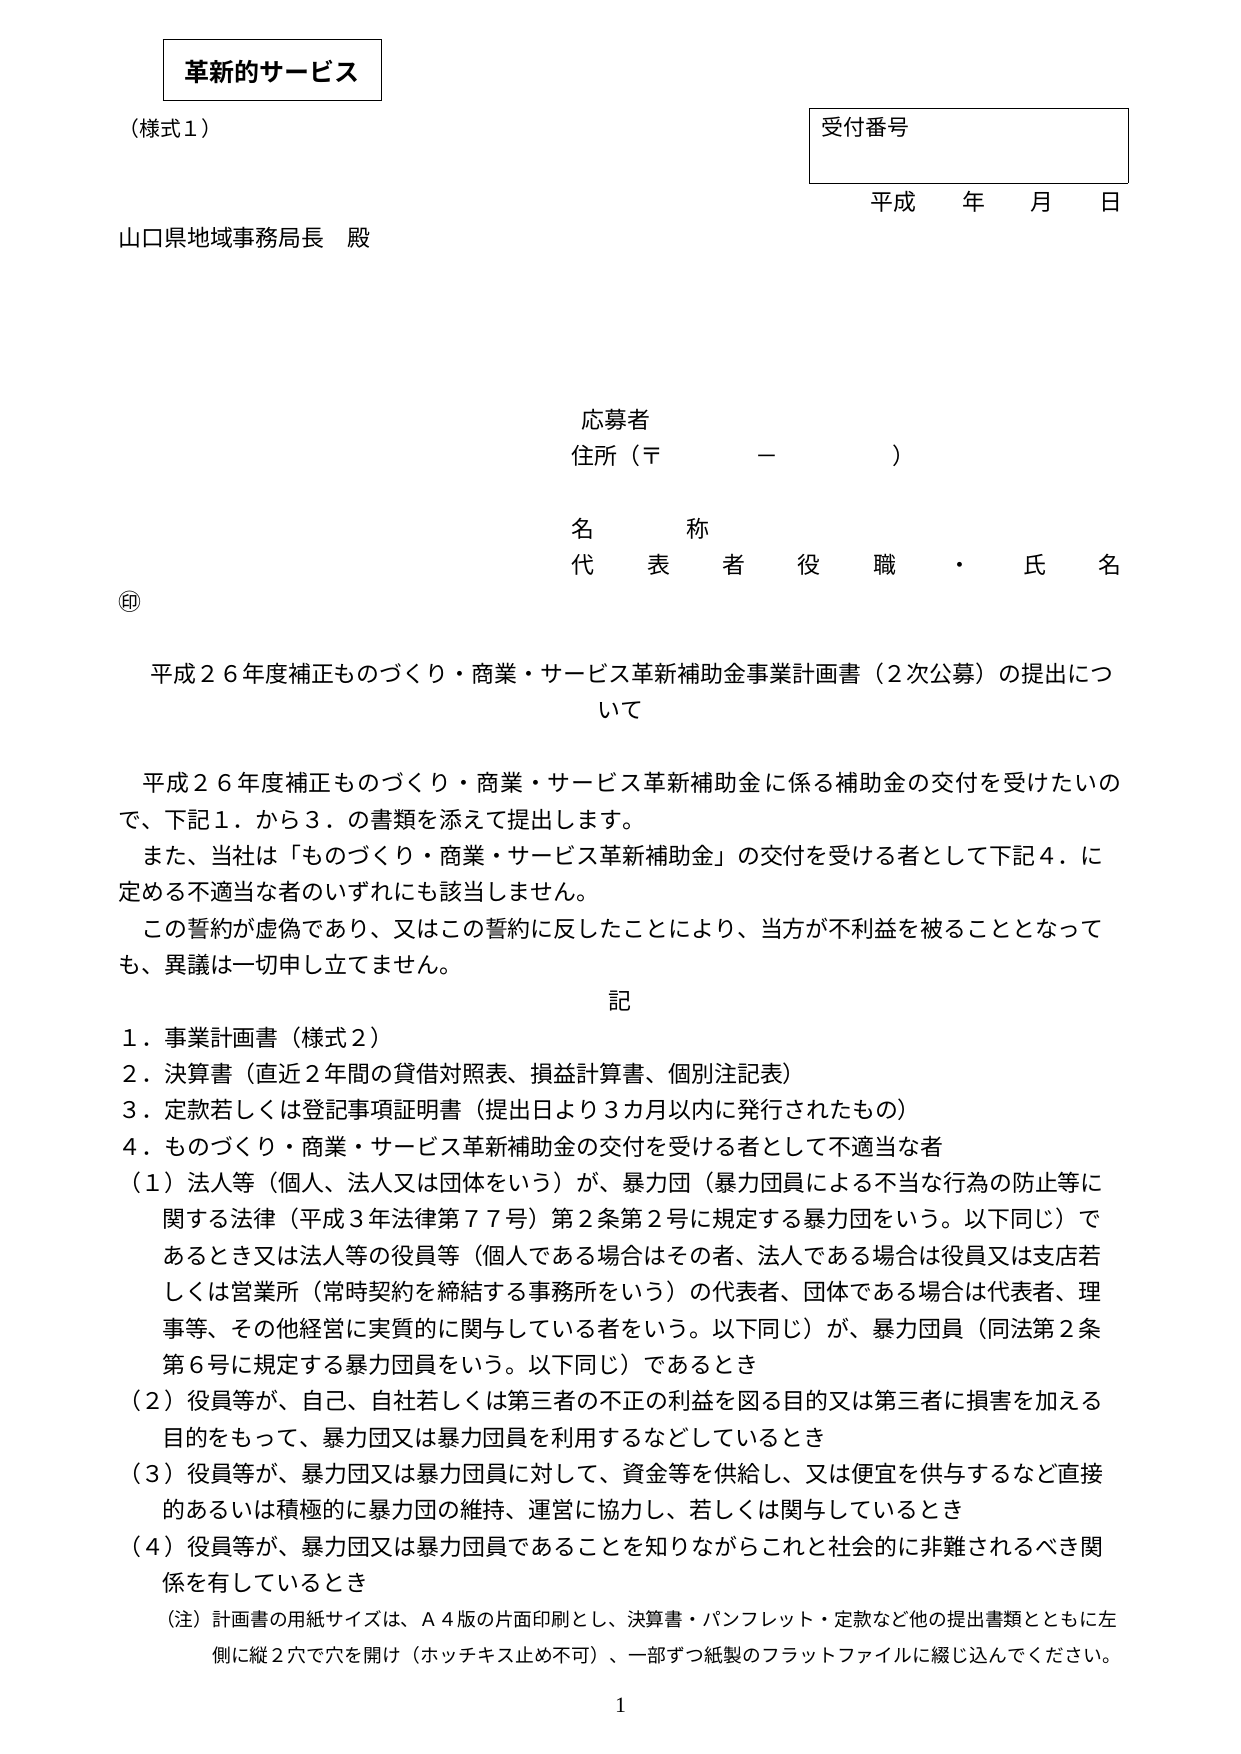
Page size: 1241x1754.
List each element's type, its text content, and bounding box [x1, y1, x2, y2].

text 平成２６年度補正ものづくり・商業・サービス革新補助金に係る補助金の交付を受けたいので、下記１．から３．の書類を添えて提出します。 [118, 763, 1122, 836]
text （様式１） [118, 109, 809, 146]
text 住所（〒 － ） [118, 436, 1122, 473]
text ４．ものづくり・商業・サービス革新補助金の交付を受ける者として不適当な者 [118, 1127, 1122, 1163]
text 代表者役職・氏名 ㊞ [118, 545, 1122, 618]
text 応募者 [118, 400, 1122, 436]
text （２）役員等が、自己、自社若しくは第三者の不正の利益を図る目的又は第三者に損害を加える目的をもって、暴力団又は暴力団員を利用するなどしているとき [118, 1382, 1122, 1454]
text この誓約が虚偽であり、又はこの誓約に反したことにより、当方が不利益を被ることとなっても、異議は一切申し立てません。 [118, 909, 1122, 982]
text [118, 1600, 1122, 1672]
text 記 [118, 982, 1122, 1018]
text また、当社は「ものづくり・商業・サービス革新補助金」の交付を受ける者として下記４．に定める不適当な者のいずれにも該当しません。 [118, 836, 1122, 909]
text （１）法人等（個人、法人又は団体をいう）が、暴力団（暴力団員による不当な行為の防止等に関する法律（平成３年法律第７７号）第２条第２号に規定する暴力団をいう。以下同じ）であるとき又は法人等の役員等（個人である場合はその者、法人である場合は役員又は支店若しくは営業所（常時契約を締結する事務所をいう）の代表者、団体である場合は代表者、理事等、その他経営に実質的に関与している者をいう。以下同じ）が、暴力団員（同法第２条第６号に規定する暴力団員をいう。以下同じ）であるとき [118, 1163, 1122, 1382]
table_header 革新的サービス [164, 40, 381, 100]
text ３．定款若しくは登記事項証明書（提出日より３カ月以内に発行されたもの） [118, 1091, 1122, 1127]
text 名 称 [118, 509, 1122, 545]
text １．事業計画書（様式２） [118, 1018, 1122, 1054]
text 山口県地域事務局長 殿 [118, 218, 1122, 254]
text 平成 年 月 日 [118, 182, 1122, 218]
text 平成２６年度補正ものづくり・商業・サービス革新補助金事業計画書（２次公募）の提出について [118, 654, 1122, 727]
text （４）役員等が、暴力団又は暴力団員であることを知りながらこれと社会的に非難されるべき関係を有しているとき [118, 1527, 1122, 1600]
text （３）役員等が、暴力団又は暴力団員に対して、資金等を供給し、又は便宜を供与するなど直接的あるいは積極的に暴力団の維持、運営に協力し、若しくは関与しているとき [118, 1454, 1122, 1527]
text ２．決算書（直近２年間の貸借対照表、損益計算書、個別注記表） [118, 1054, 1122, 1091]
